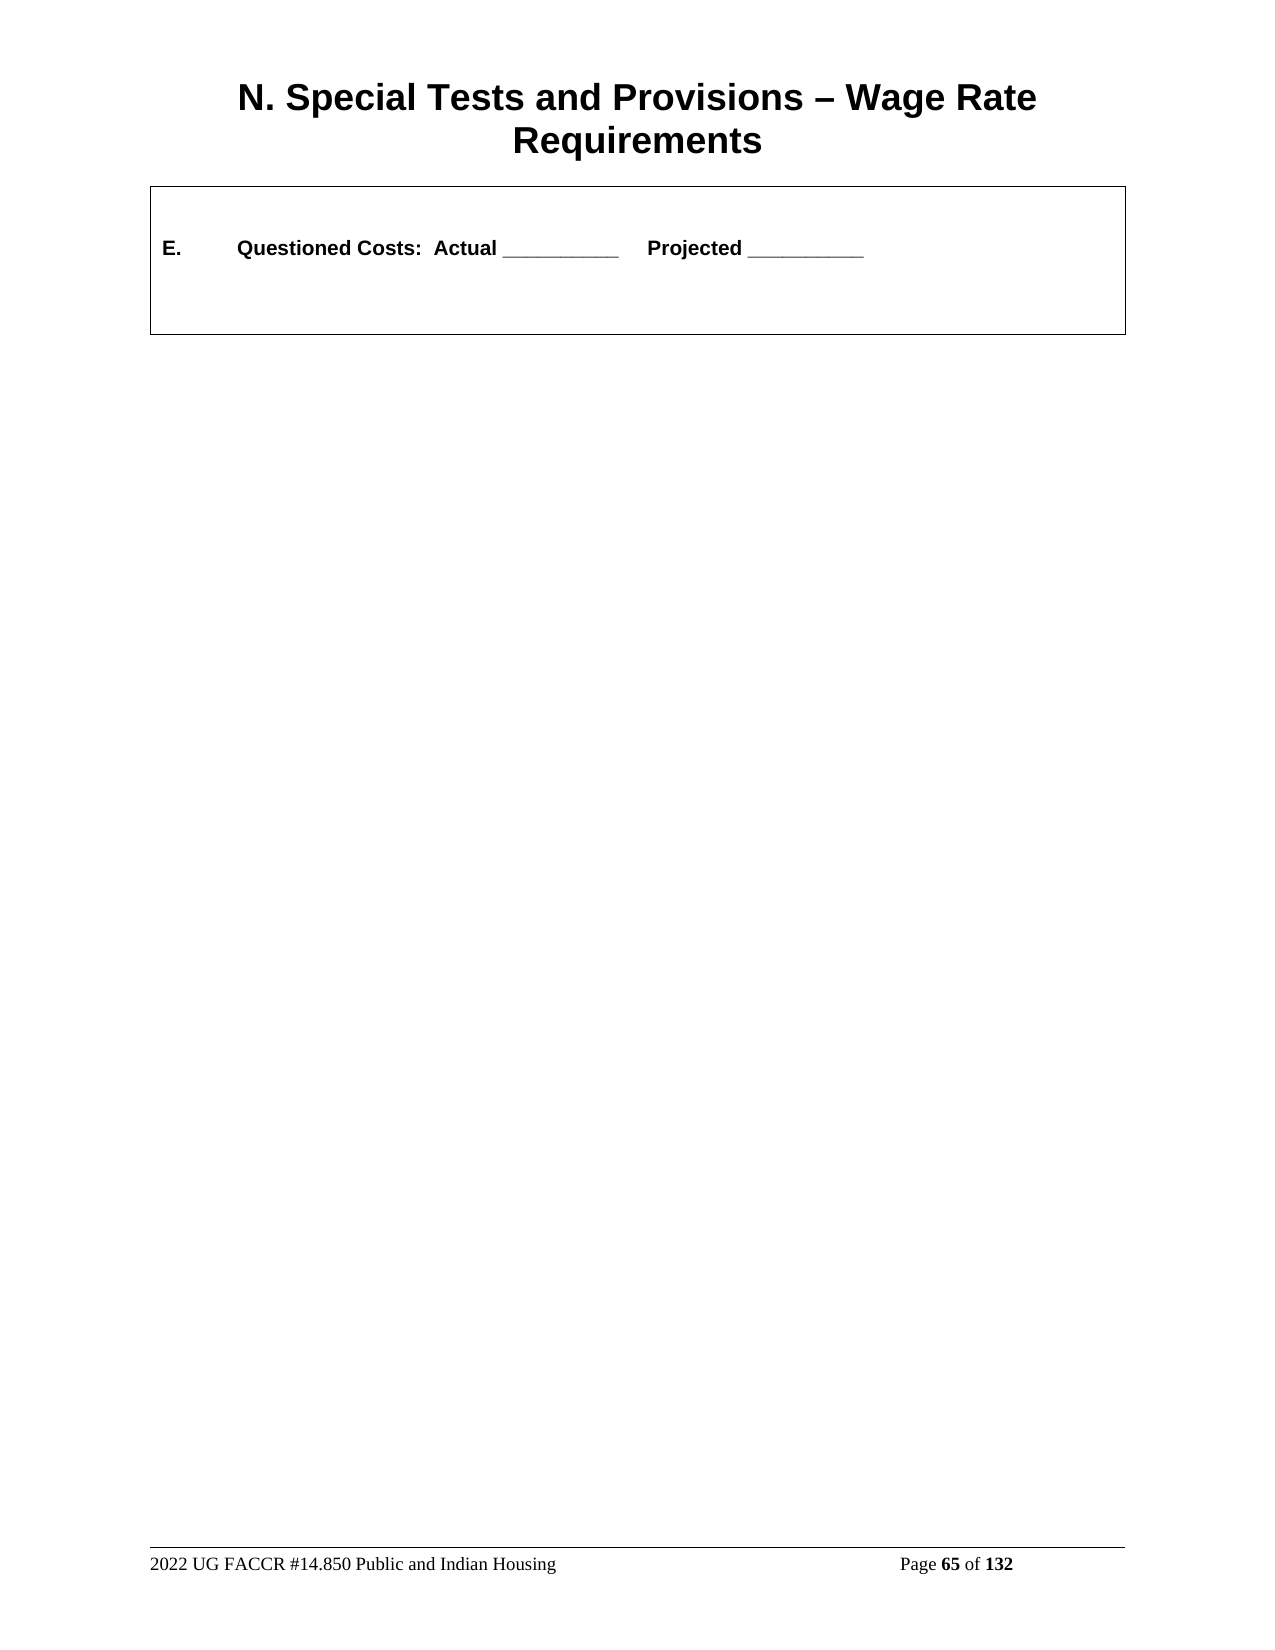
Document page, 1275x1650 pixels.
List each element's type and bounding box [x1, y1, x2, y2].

table_cell [151, 187, 1125, 334]
